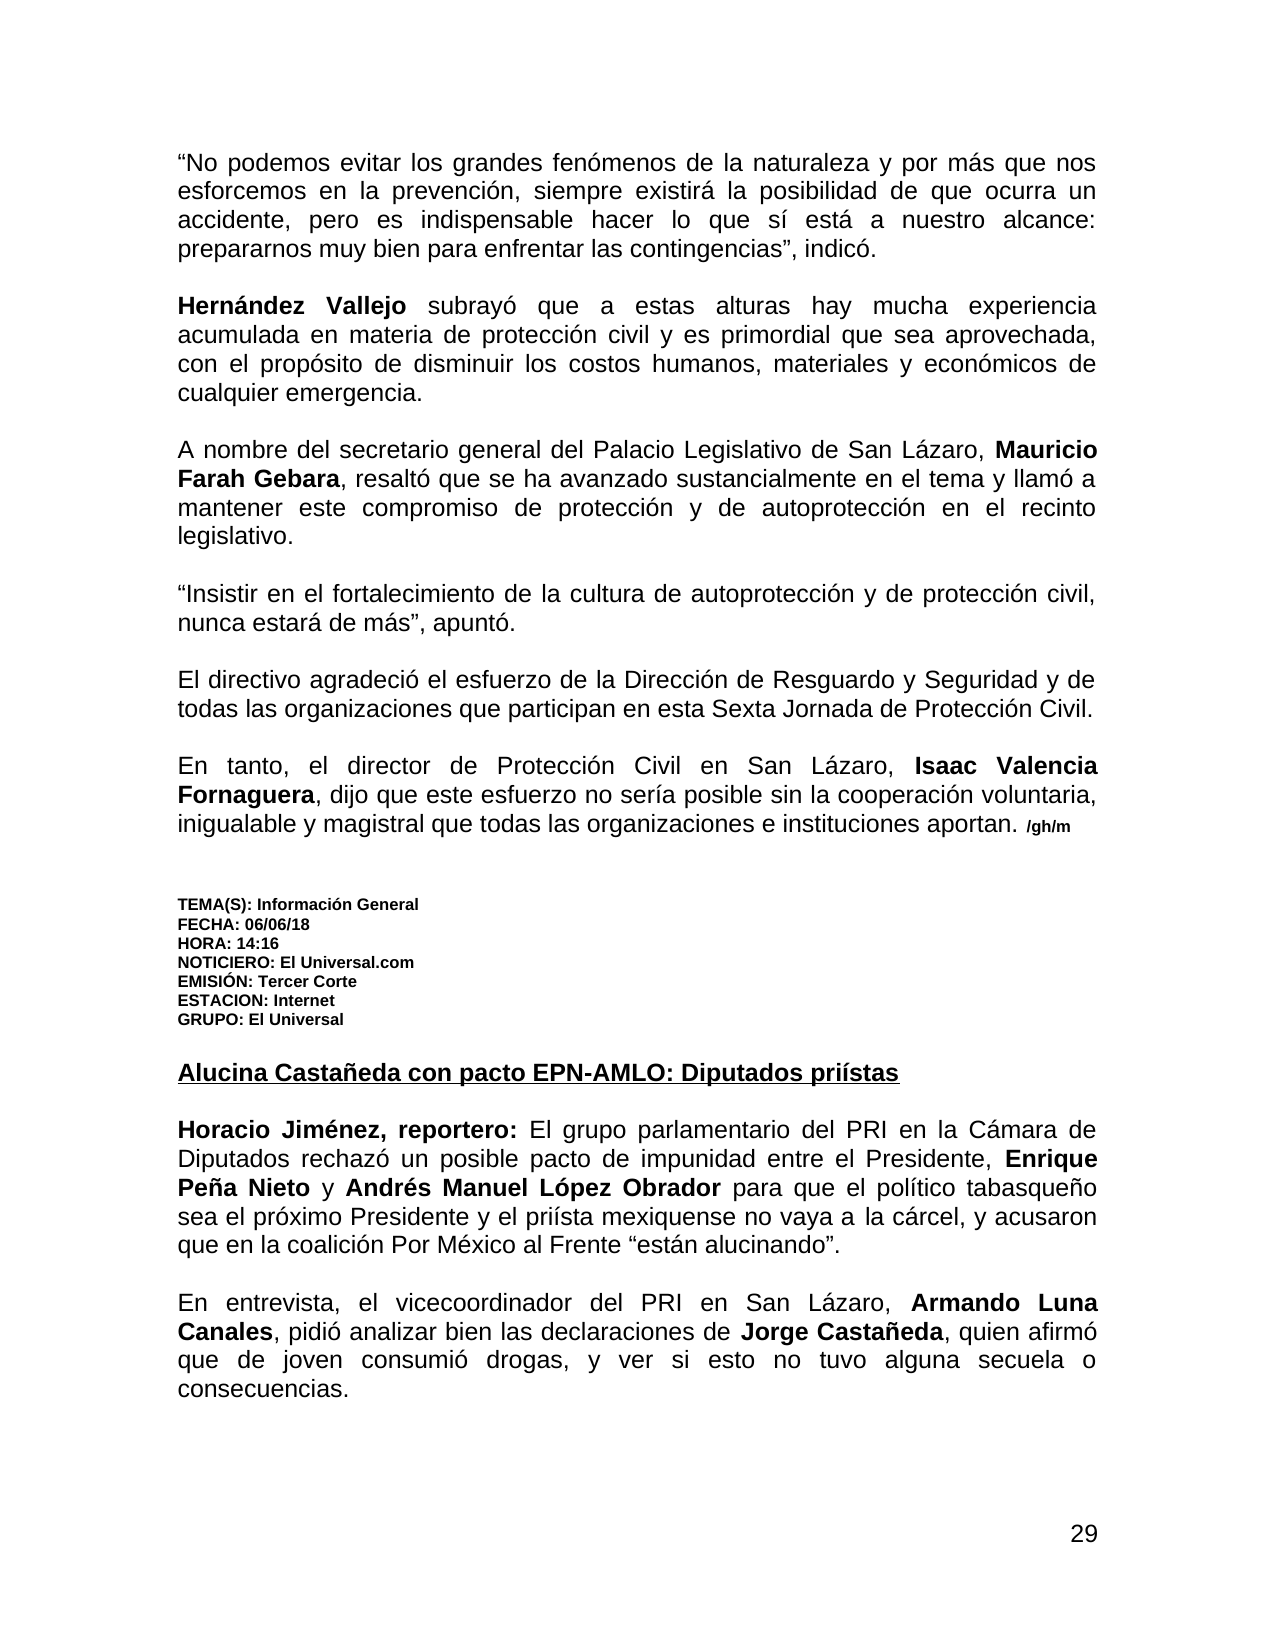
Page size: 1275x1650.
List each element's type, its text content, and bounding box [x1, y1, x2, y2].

text FECHA: 06/06/18 [177, 914, 1098, 933]
text “Insistir en el fortalecimiento de la cultura de autoprotección y de protección civil, nunca estará de más”, apuntó. [177, 579, 1098, 636]
text El directivo agradeció el esfuerzo de la Dirección de Resguardo y Seguridad y de todas las organizaciones que participan en esta Sexta Jornada de Protección Civil. [177, 665, 1098, 723]
text Horacio Jiménez, reportero: El grupo parlamentario del PRI en la Cámara de Diputados rechazó un posible pacto de impunidad entre el Presidente, Enrique Peña Nieto y Andrés Manuel López Obrador para que el político tabasqueño sea el próximo Presidente y el priísta mexiquense no vaya a la cárcel, y acusaron que en la coalición Por México al Frente “están alucinando”. [177, 1116, 1098, 1259]
text HORA: 14:16 [177, 933, 1098, 953]
text Alucina Castañeda con pacto EPN-AMLO: Diputados priístas [177, 1058, 1098, 1087]
text EMISIÓN: Tercer Corte [177, 972, 1098, 991]
text ESTACION: Internet [177, 991, 1098, 1010]
text A nombre del secretario general del Palacio Legislativo de San Lázaro, Mauricio Farah Gebara, resaltó que se ha avanzado sustancialmente en el tema y llamó a mantener este compromiso de protección y de autoprotección en el recinto legislativo. [177, 435, 1098, 550]
text En entrevista, el vicecoordinador del PRI en San Lázaro, Armando Luna Canales, pidió analizar bien las declaraciones de Jorge Castañeda, quien afirmó que de joven consumió drogas, y ver si esto no tuvo alguna secuela o consecuencias. [177, 1288, 1098, 1403]
text “No podemos evitar los grandes fenómenos de la naturaleza y por más que nos esforcemos en la prevención, siempre existirá la posibilidad de que ocurra un accidente, pero es indispensable hacer lo que sí está a nuestro alcance: prepararnos muy bien para enfrentar las contingencias”, indicó. [177, 148, 1098, 263]
text TEMA(S): Información General [177, 895, 1098, 914]
text GRUPO: El Universal [177, 1010, 1098, 1029]
text En tanto, el director de Protección Civil en San Lázaro, Isaac Valencia Fornaguera, dijo que este esfuerzo no sería posible sin la cooperación voluntaria, inigualable y magistral que todas las organizaciones e instituciones aportan. /gh/m [177, 751, 1098, 838]
text Hernández Vallejo subrayó que a estas alturas hay mucha experiencia acumulada en materia de protección civil y es primordial que sea aprovechada, con el propósito de disminuir los costos humanos, materiales y económicos de cualquier emergencia. [177, 291, 1098, 406]
text NOTICIERO: El Universal.com [177, 953, 1098, 972]
